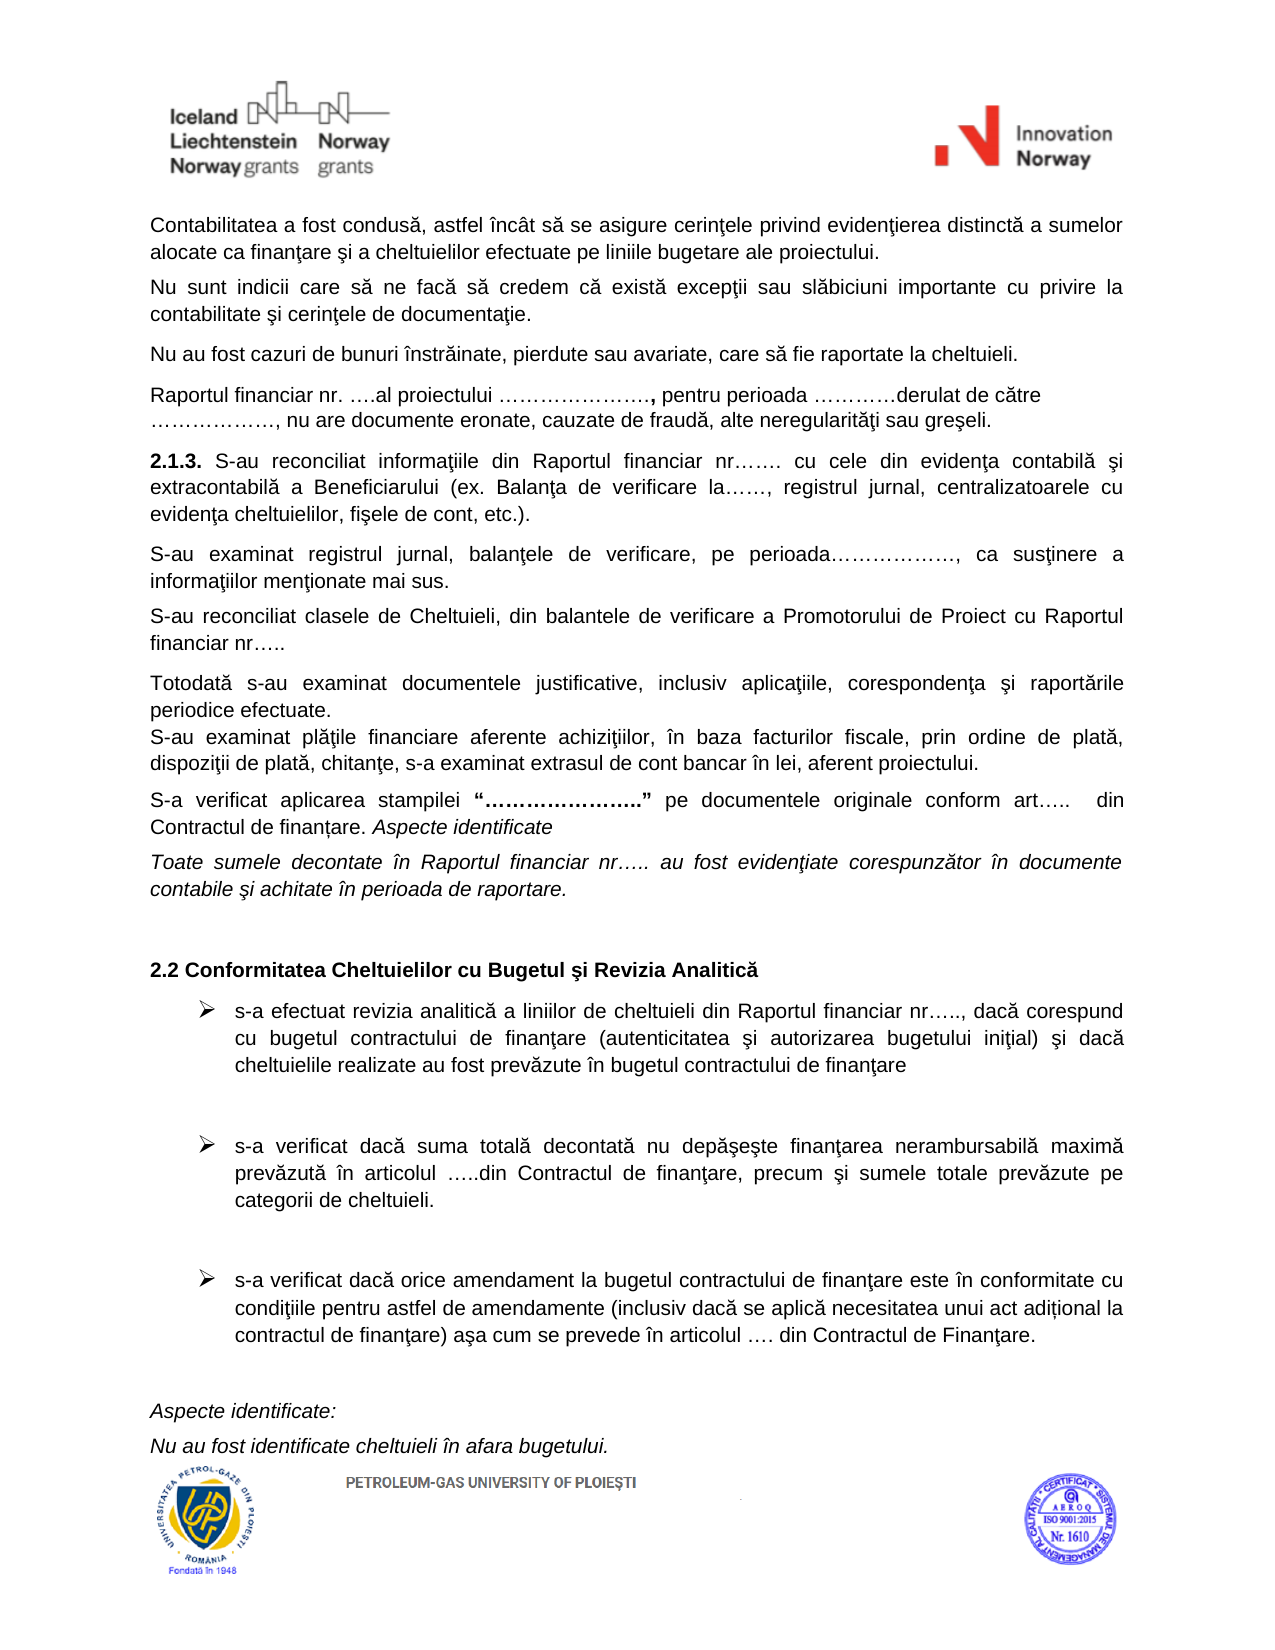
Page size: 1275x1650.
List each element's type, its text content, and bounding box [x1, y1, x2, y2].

text S-au examinat plăţile financiare aferente achiziţiilor, în baza facturilor fiscale, prin ordine de plată, dispoziţii de plată, chitanţe, s-a examinat extrasul de cont bancar în lei, aferent proiectului. [150, 724, 1125, 775]
text Toate sumele decontate în Raportul financiar nr….. au fost evidenţiate corespunzător în documente contabile şi achitate în perioada de raportare. [150, 849, 1125, 900]
text Nu sunt indicii care să ne facă să credem că există excepţii sau slăbiciuni importante cu privire la contabilitate şi cerinţele de documentaţie. [150, 275, 1125, 326]
text S-au reconciliat clasele de Cheltuieli, din balantele de verificare a Promotorului de Proiect cu Raportul financiar nr….. [150, 604, 1125, 654]
list s-a verificat dacă orice amendament la bugetul contractului de finanţare este în conformitate cu condiţiile pentru astfel de amendamente (inclusiv dacă se aplică necesitatea unui act adițional la contractul de finanţare) aşa cum se prevede în articolul …. din Contractul de Finanţare. [197, 1268, 1125, 1346]
text Aspecte identificate: [150, 1398, 1125, 1422]
text S-a verificat aplicarea stampilei “…………………..” pe documentele originale conform art….. din Contractul de finanțare. Aspecte identificate [150, 788, 1125, 839]
picture [150, 75, 1125, 214]
text Nu au fost identificate cheltuieli în afara bugetului. [150, 1434, 1125, 1458]
text 2.1.3. S-au reconciliat informaţiile din Raportul financiar nr……. cu cele din evidenţa contabilă şi extracontabilă a Beneficiarului (ex. Balanţa de verificare la……, registrul jurnal, centralizatoarele cu evidenţa cheltuielilor, fişele de cont, etc.). [150, 448, 1125, 526]
text 2.2 Conformitatea Cheltuielilor cu Bugetul şi Revizia Analitică [150, 958, 1125, 982]
list s-a verificat dacă suma totală decontată nu depăşeşte finanţarea nerambursabilă maximă prevăzută în articolul …..din Contractul de finanţare, precum şi sumele totale prevăzute pe categorii de cheltuieli. [197, 1134, 1125, 1212]
text S-au examinat registrul jurnal, balanţele de verificare, pe perioada………………, ca susţinere a informaţiilor menţionate mai sus. [150, 542, 1125, 593]
text Nu au fost cazuri de bunuri înstrăinate, pierdute sau avariate, care să fie raportate la cheltuieli. [150, 342, 1125, 366]
picture [150, 1464, 1125, 1575]
list s-a efectuat revizia analitică a liniilor de cheltuieli din Raportul financiar nr….., dacă corespund cu bugetul contractului de finanţare (autenticitatea şi autorizarea bugetului iniţial) şi dacă cheltuielile realizate au fost prevăzute în bugetul contractului de finanţare [197, 998, 1125, 1077]
text Totodată s-au examinat documentele justificative, inclusiv aplicaţiile, corespondenţa şi raportările periodice efectuate. [150, 671, 1125, 721]
text Raportul financiar nr. ….al proiectului …………………., pentru perioada …………derulat de către ………………, nu are documente eronate, cauzate de fraudă, alte neregularităţi sau greşeli. [150, 383, 1125, 432]
text Contabilitatea a fost condusă, astfel încât să se asigure cerinţele privind evidenţierea distinctă a sumelor alocate ca finanţare şi a cheltuielilor efectuate pe liniile bugetare ale proiectului. [150, 214, 1125, 264]
